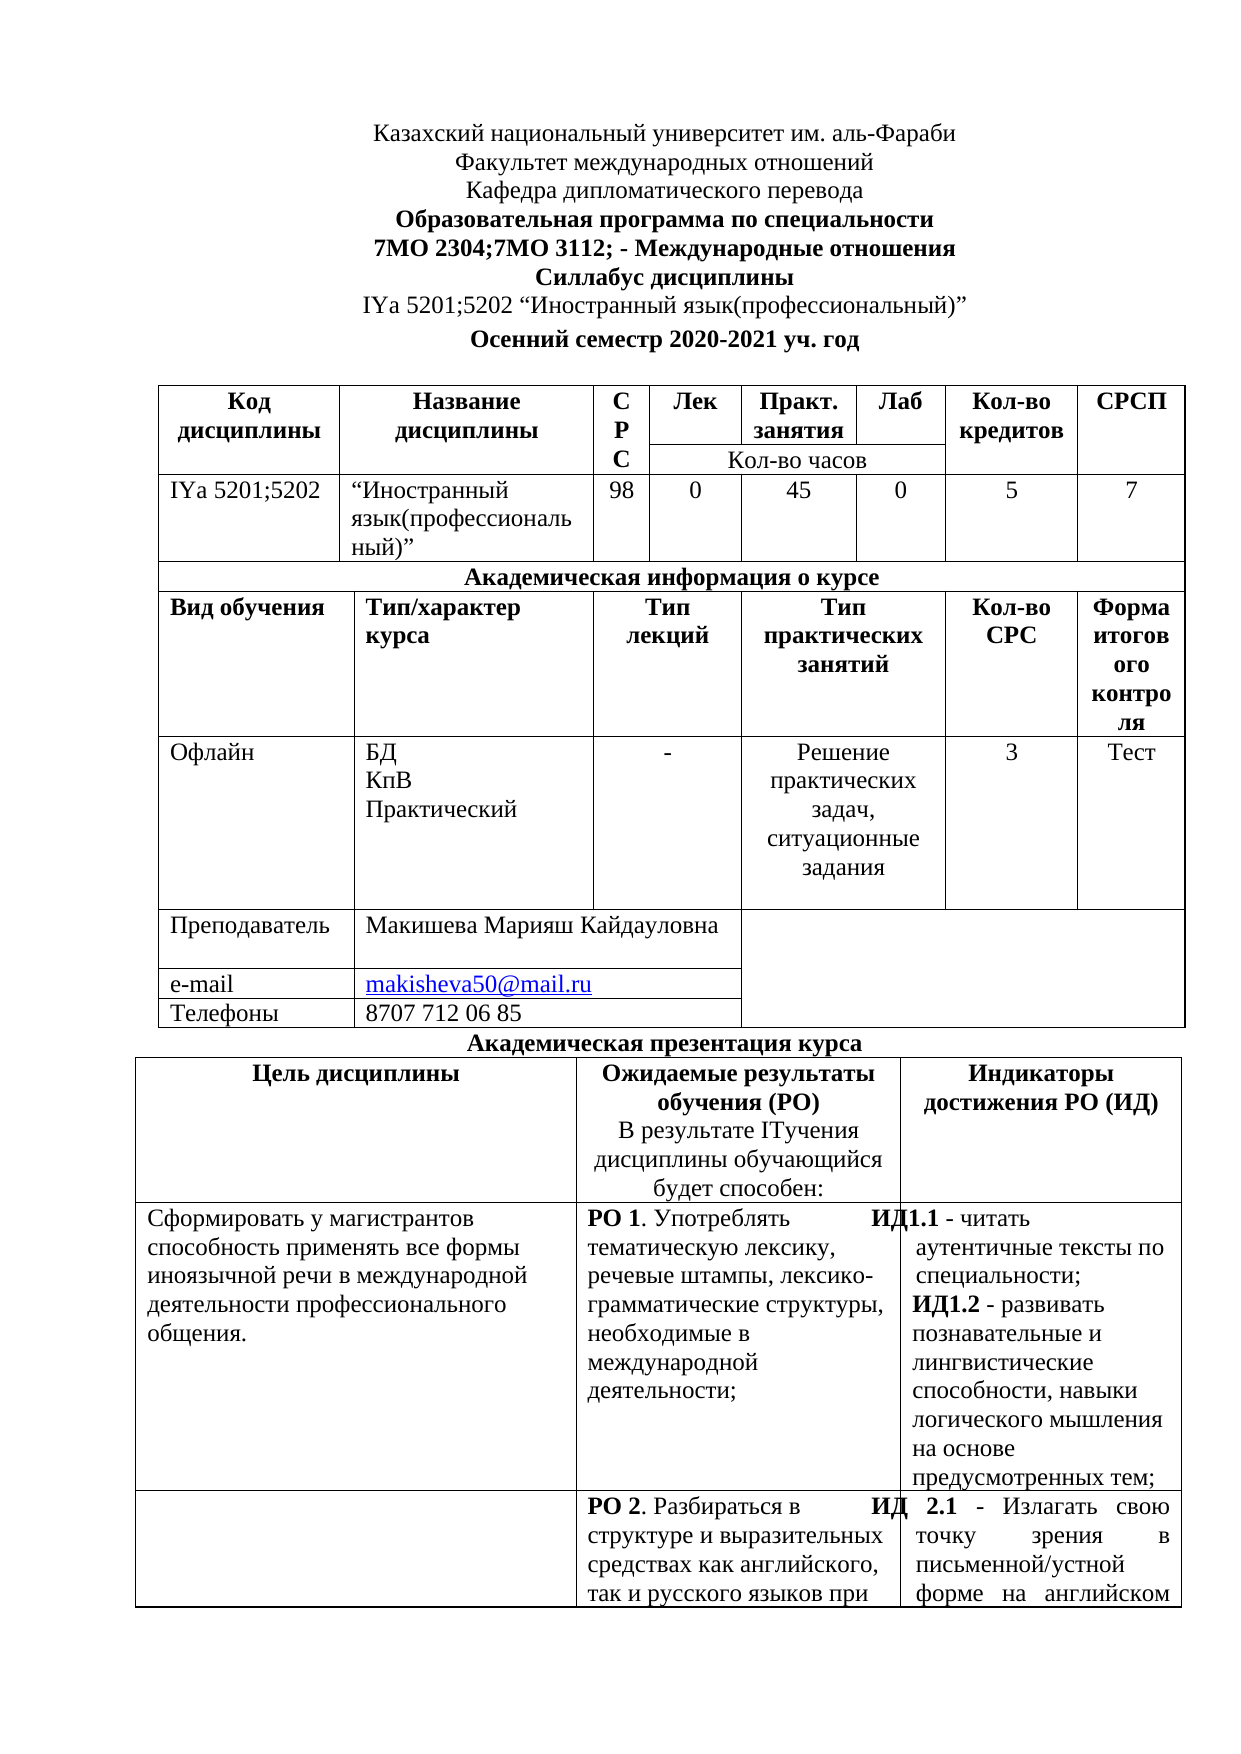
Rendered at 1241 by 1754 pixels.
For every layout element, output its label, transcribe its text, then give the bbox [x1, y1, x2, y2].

table_header Лаб [857, 386, 945, 444]
table_cell БД КпВ Практический [355, 737, 593, 909]
text Кафедра дипломатического перевода [177, 176, 1152, 204]
table_cell Вид обучения [159, 592, 354, 736]
table_cell Cформировать у магистрантов способность применять все формы иноязычной речи в международной деятельности профессионального общения. [136, 1203, 576, 1490]
text Осенний семестр 2020-2021 уч. год [177, 324, 1152, 352]
text Академическая презентация курса [177, 1028, 1152, 1057]
table_cell Тип практических занятий [742, 592, 945, 736]
table_cell Кол-во часов [650, 445, 945, 474]
table_header Код дисциплины [159, 386, 339, 474]
table_cell РО 1. Употреблять тематическую лексику, речевые штампы, лексико-грамматические структуры, необходимые в международной деятельности; [577, 1203, 900, 1490]
table_cell 5 [946, 475, 1077, 561]
table_cell Решение практических задач, ситуационные задания [742, 737, 945, 909]
table_cell Форма итогового контроля [1078, 592, 1184, 736]
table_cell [577, 1491, 900, 1606]
table_cell Преподаватель [159, 910, 354, 968]
table_cell 0 [650, 475, 741, 561]
table_cell 3 [946, 737, 1077, 909]
table_cell Тест [1078, 737, 1184, 909]
text Казахский национальный университет им. аль-Фараби [177, 118, 1152, 147]
table_cell Макишева Марияш Кайдауловна [355, 910, 741, 968]
table_cell IYa 5201;5202 [159, 475, 339, 561]
table_cell [136, 1491, 576, 1606]
table_header Лек [650, 386, 741, 444]
table_header Индикаторы достижения РО (ИД) [901, 1058, 1181, 1202]
table_cell 7 [1078, 475, 1184, 561]
table_cell Кол-во СРС [946, 592, 1077, 736]
table_header Название дисциплины [340, 386, 593, 474]
table_cell Офлайн [159, 737, 354, 909]
table_cell e-mail [159, 969, 354, 997]
table_header СРСП [1078, 386, 1184, 474]
table_cell “Иностранный язык(профессиональный)” [340, 475, 593, 561]
text IYa 5201;5202 “Иностранный язык(профессиональный)” [177, 291, 1152, 319]
table_cell - [594, 737, 741, 909]
text Факультет международных отношений [177, 147, 1152, 176]
table_header Кол-во кредитов [946, 386, 1077, 474]
table_cell ИД1.1 - читать аутентичные тексты по специальности; ИД1.2 - развивать познавательные и лингвистические способности, навыки логического мышления на основе предусмотренных тем; [901, 1203, 1181, 1490]
table_cell Тип лекций [594, 592, 741, 736]
table_cell 98 [594, 475, 649, 561]
table_header СРС [594, 386, 649, 474]
table_cell Тип/характер курса [355, 592, 593, 736]
table_header Практ. занятия [742, 386, 856, 444]
table_cell Академическая информация о курсе [159, 562, 1184, 591]
table_cell Телефоны [159, 999, 354, 1027]
table_cell 0 [857, 475, 945, 561]
text Образовательная программа по специальности [177, 204, 1152, 233]
table_cell [742, 910, 1184, 1027]
text Силлабус дисциплины [177, 262, 1152, 291]
table_cell 45 [742, 475, 856, 561]
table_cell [901, 1491, 1181, 1606]
table_cell makisheva50@mail.ru [355, 969, 741, 997]
table_header Ожидаемые результаты обучения (РО) В результате ITучения дисциплины обучающийся будет способен: [577, 1058, 900, 1202]
table_cell 8707 712 06 85 [355, 999, 741, 1027]
table_header Цель дисциплины [136, 1058, 576, 1202]
text 7МО 2304;7МО 3112; - Международные отношения [177, 233, 1152, 262]
